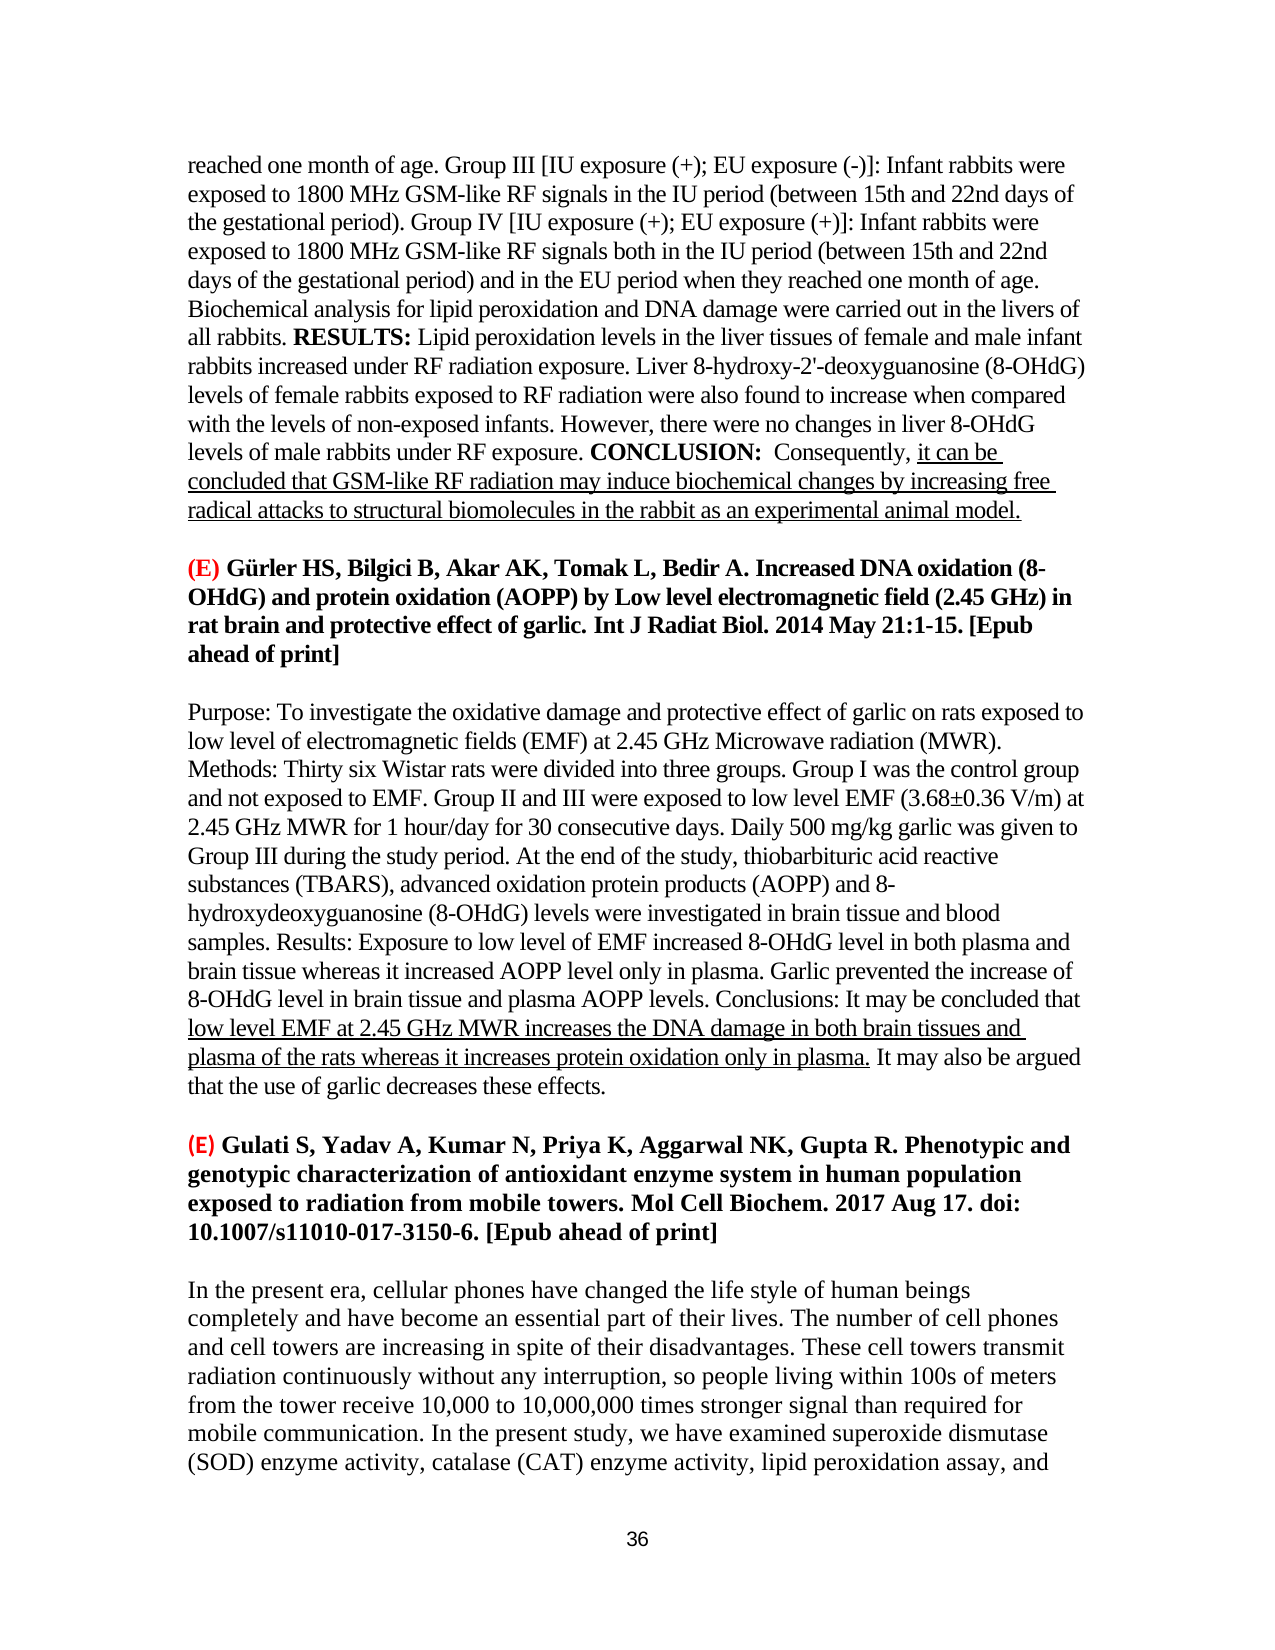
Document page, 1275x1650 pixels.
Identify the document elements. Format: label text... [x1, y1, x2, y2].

text Purpose: To investigate the oxidative damage and protective effect of garlic on rats exposed to low level of electromagnetic fields (EMF) at 2.45 GHz Microwave radiation (MWR). Methods: Thirty six Wistar rats were divided into three groups. Group I was the control group and not exposed to EMF. Group II and III were exposed to low level EMF (3.68±0.36 V/m) at 2.45 GHz MWR for 1 hour/day for 30 consecutive days. Daily 500 mg/kg garlic was given to Group III during the study period. At the end of the study, thiobarbituric acid reactive substances (TBARS), advanced oxidation protein products (AOPP) and 8-hydroxydeoxyguanosine (8-OHdG) levels were investigated in brain tissue and blood samples. Results: Exposure to low level of EMF increased 8-OHdG level in both plasma and brain tissue whereas it increased AOPP level only in plasma. Garlic prevented the increase of 8-OHdG level in brain tissue and plasma AOPP levels. Conclusions: It may be concluded that low level EMF at 2.45 GHz MWR increases the DNA damage in both brain tissues and plasma of the rats whereas it increases protein oxidation only in plasma. It may also be argued that the use of garlic decreases these effects. [187, 697, 1087, 1099]
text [187, 1275, 1087, 1476]
text (E) Gulati S, Yadav A, Kumar N, Priya K, Aggarwal NK, Gupta R. Phenotypic and genotypic characterization of antioxidant enzyme system in human population exposed to radiation from mobile towers. Mol Cell Biochem. 2017 Aug 17. doi: 10.1007/s11010-017-3150-6. [Epub ahead of print] [187, 1129, 1087, 1246]
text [187, 150, 1087, 524]
text (E) Gürler HS, Bilgici B, Akar AK, Tomak L, Bedir A. Increased DNA oxidation (8-OHdG) and protein oxidation (AOPP) by Low level electromagnetic field (2.45 GHz) in rat brain and protective effect of garlic. Int J Radiat Biol. 2014 May 21:1-15. [Epub ahead of print] [187, 553, 1087, 668]
